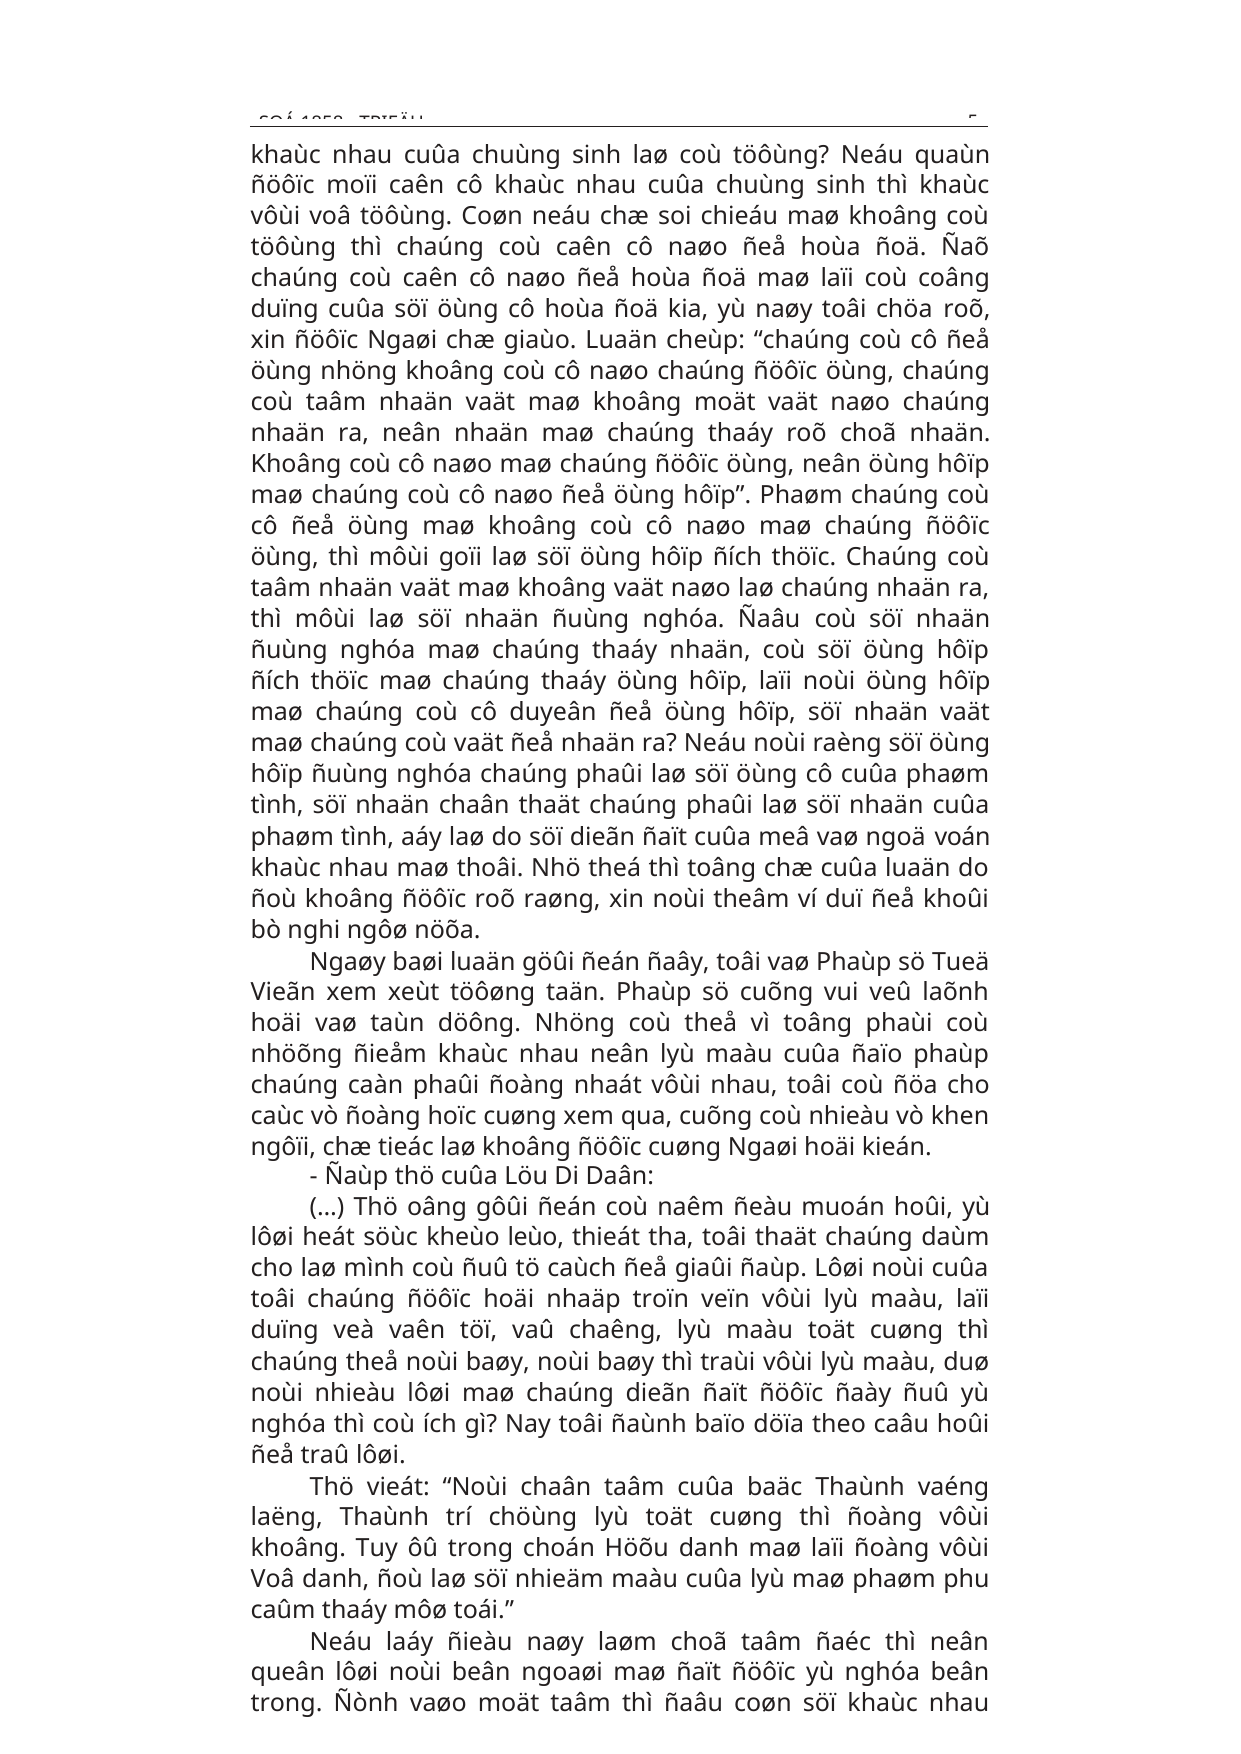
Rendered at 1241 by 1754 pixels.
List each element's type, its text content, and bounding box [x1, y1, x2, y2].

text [250, 1626, 990, 1718]
text (…) Thö oâng gôûi ñeán coù naêm ñeàu muoán hoûi, yù lôøi heát söùc kheùo leùo, thieát tha, toâi thaät chaúng daùm cho laø mình coù ñuû tö caùch ñeå giaûi ñaùp. Lôøi noùi cuûa toâi chaúng ñöôïc hoäi nhaäp troïn veïn vôùi lyù maàu, laïi duïng veà vaên töï, vaû chaêng, lyù maàu toät cuøng thì chaúng theå noùi baøy, noùi baøy thì traùi vôùi lyù maàu, duø noùi nhieàu lôøi maø chaúng dieãn ñaït ñöôïc ñaày ñuû yù nghóa thì coù ích gì? Nay toâi ñaùnh baïo döïa theo caâu hoûi ñeå traû lôøi. [250, 1191, 990, 1470]
text Thö vieát: “Noùi chaân taâm cuûa baäc Thaùnh vaéng laëng, Thaùnh trí chöùng lyù toät cuøng thì ñoàng vôùi khoâng. Tuy ôû trong choán Höõu danh maø laïi ñoàng vôùi Voâ danh, ñoù laø söï nhieäm maàu cuûa lyù maø phaøm phu caûm thaáy môø toái.” [250, 1470, 990, 1626]
text Ngaøy baøi luaän göûi ñeán ñaây, toâi vaø Phaùp sö Tueä Vieãn xem xeùt töôøng taän. Phaùp sö cuõng vui veû laõnh hoäi vaø taùn döông. Nhöng coù theå vì toâng phaùi coù nhöõng ñieåm khaùc nhau neân lyù maàu cuûa ñaïo phaùp chaúng caàn phaûi ñoàng nhaát vôùi nhau, toâi coù ñöa cho caùc vò ñoàng hoïc cuøng xem qua, cuõng coù nhieàu vò khen ngôïi, chæ tieác laø khoâng ñöôïc cuøng Ngaøi hoäi kieán. [250, 945, 990, 1163]
list Ñaùp thö cuûa Löu Di Daân: [309, 1163, 1092, 1190]
text khaùc nhau cuûa chuùng sinh laø coù töôùng? Neáu quaùn ñöôïc moïi caên cô khaùc nhau cuûa chuùng sinh thì khaùc vôùi voâ töôùng. Coøn neáu chæ soi chieáu maø khoâng coù töôùng thì chaúng coù caên cô naøo ñeå hoùa ñoä. Ñaõ chaúng coù caên cô naøo ñeå hoùa ñoä maø laïi coù coâng duïng cuûa söï öùng cô hoùa ñoä kia, yù naøy toâi chöa roõ, xin ñöôïc Ngaøi chæ giaùo. Luaän cheùp: “chaúng coù cô ñeå öùng nhöng khoâng coù cô naøo chaúng ñöôïc öùng, chaúng coù taâm nhaän vaät maø khoâng moät vaät naøo chaúng nhaän ra, neân nhaän maø chaúng thaáy roõ choã nhaän. Khoâng coù cô naøo maø chaúng ñöôïc öùng, neân öùng hôïp maø chaúng coù cô naøo ñeå öùng hôïp”. Phaøm chaúng coù cô ñeå öùng maø khoâng coù cô naøo maø chaúng ñöôïc öùng, thì môùi goïi laø söï öùng hôïp ñích thöïc. Chaúng coù taâm nhaän vaät maø khoâng vaät naøo laø chaúng nhaän ra, thì môùi laø söï nhaän ñuùng nghóa. Ñaâu coù söï nhaän ñuùng nghóa maø chaúng thaáy nhaän, coù söï öùng hôïp ñích thöïc maø chaúng thaáy öùng hôïp, laïi noùi öùng hôïp maø chaúng coù cô duyeân ñeå öùng hôïp, söï nhaän vaät maø chaúng coù vaät ñeå nhaän ra? Neáu noùi raèng söï öùng hôïp ñuùng nghóa chaúng phaûi laø söï öùng cô cuûa phaøm tình, söï nhaän chaân thaät chaúng phaûi laø söï nhaän cuûa phaøm tình, aáy laø do söï dieãn ñaït cuûa meâ vaø ngoä voán khaùc nhau maø thoâi. Nhö theá thì toâng chæ cuûa luaän do ñoù khoâng ñöôïc roõ raøng, xin noùi theâm ví duï ñeå khoûi bò nghi ngôø nöõa. [250, 138, 990, 945]
